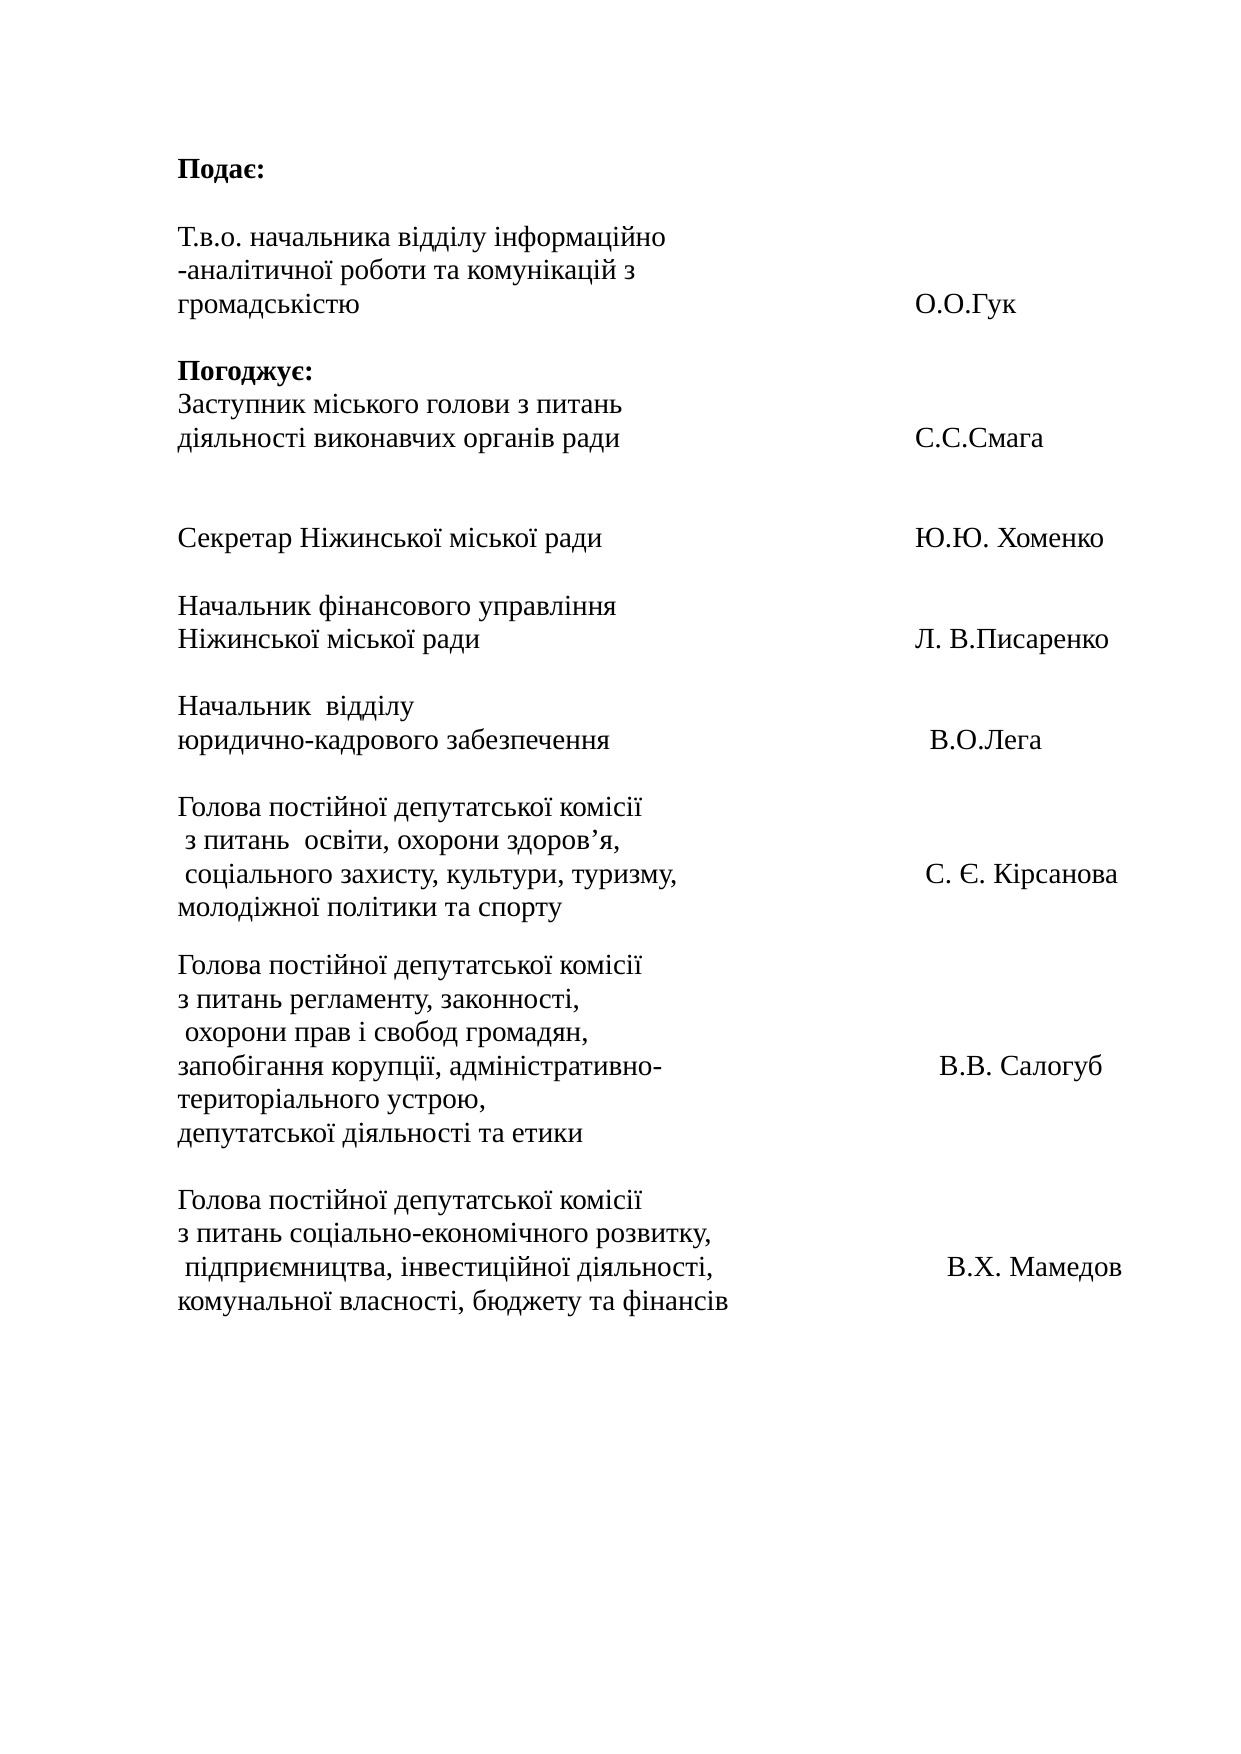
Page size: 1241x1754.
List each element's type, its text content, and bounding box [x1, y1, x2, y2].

text діяльності виконавчих органів ради С.С.Смага [177, 420, 1152, 453]
text Подає: [177, 152, 1152, 185]
text охорони прав і свобод громадян, [177, 1014, 1152, 1048]
text громадськістю О.О.Гук [177, 286, 1152, 319]
text юридично-кадрового забезпечення В.О.Лега [177, 722, 1152, 755]
text Секретар Ніжинської міської ради Ю.Ю. Хоменко [177, 521, 1152, 554]
text Начальник фінансового управління [177, 588, 1152, 621]
text депутатської діяльності та етики [177, 1115, 1152, 1148]
text Ніжинської міської ради Л. В.Писаренко [177, 621, 1152, 655]
text Голова постійної депутатської комісії [177, 1182, 1152, 1216]
text з питань регламенту, законності, [177, 981, 1152, 1014]
text молодіжної політики та спорту [177, 889, 1152, 923]
text з питань соціально-економічного розвитку, [177, 1216, 1152, 1249]
text комунальної власності, бюджету та фінансів [177, 1283, 1152, 1316]
text підприємництва, інвестиційної діяльності, В.Х. Мамедов [177, 1249, 1152, 1283]
text Голова постійної депутатської комісії [177, 947, 1152, 981]
text Начальник відділу [177, 688, 1152, 722]
text -аналітичної роботи та комунікацій з [177, 252, 1152, 286]
text Погоджує: [177, 353, 1152, 386]
text територіального устрою, [177, 1081, 1152, 1115]
text Голова постійної депутатської комісії [177, 789, 1152, 822]
text з питань освіти, охорони здоров’я, [177, 822, 1152, 856]
text запобігання корупції, адміністративно- В.В. Салогуб [177, 1048, 1152, 1081]
text соціального захисту, культури, туризму, С. Є. Кірсанова [177, 856, 1152, 889]
text Заступник міського голови з питань [177, 386, 1152, 420]
text Т.в.о. начальника відділу інформаційно [177, 219, 1152, 252]
